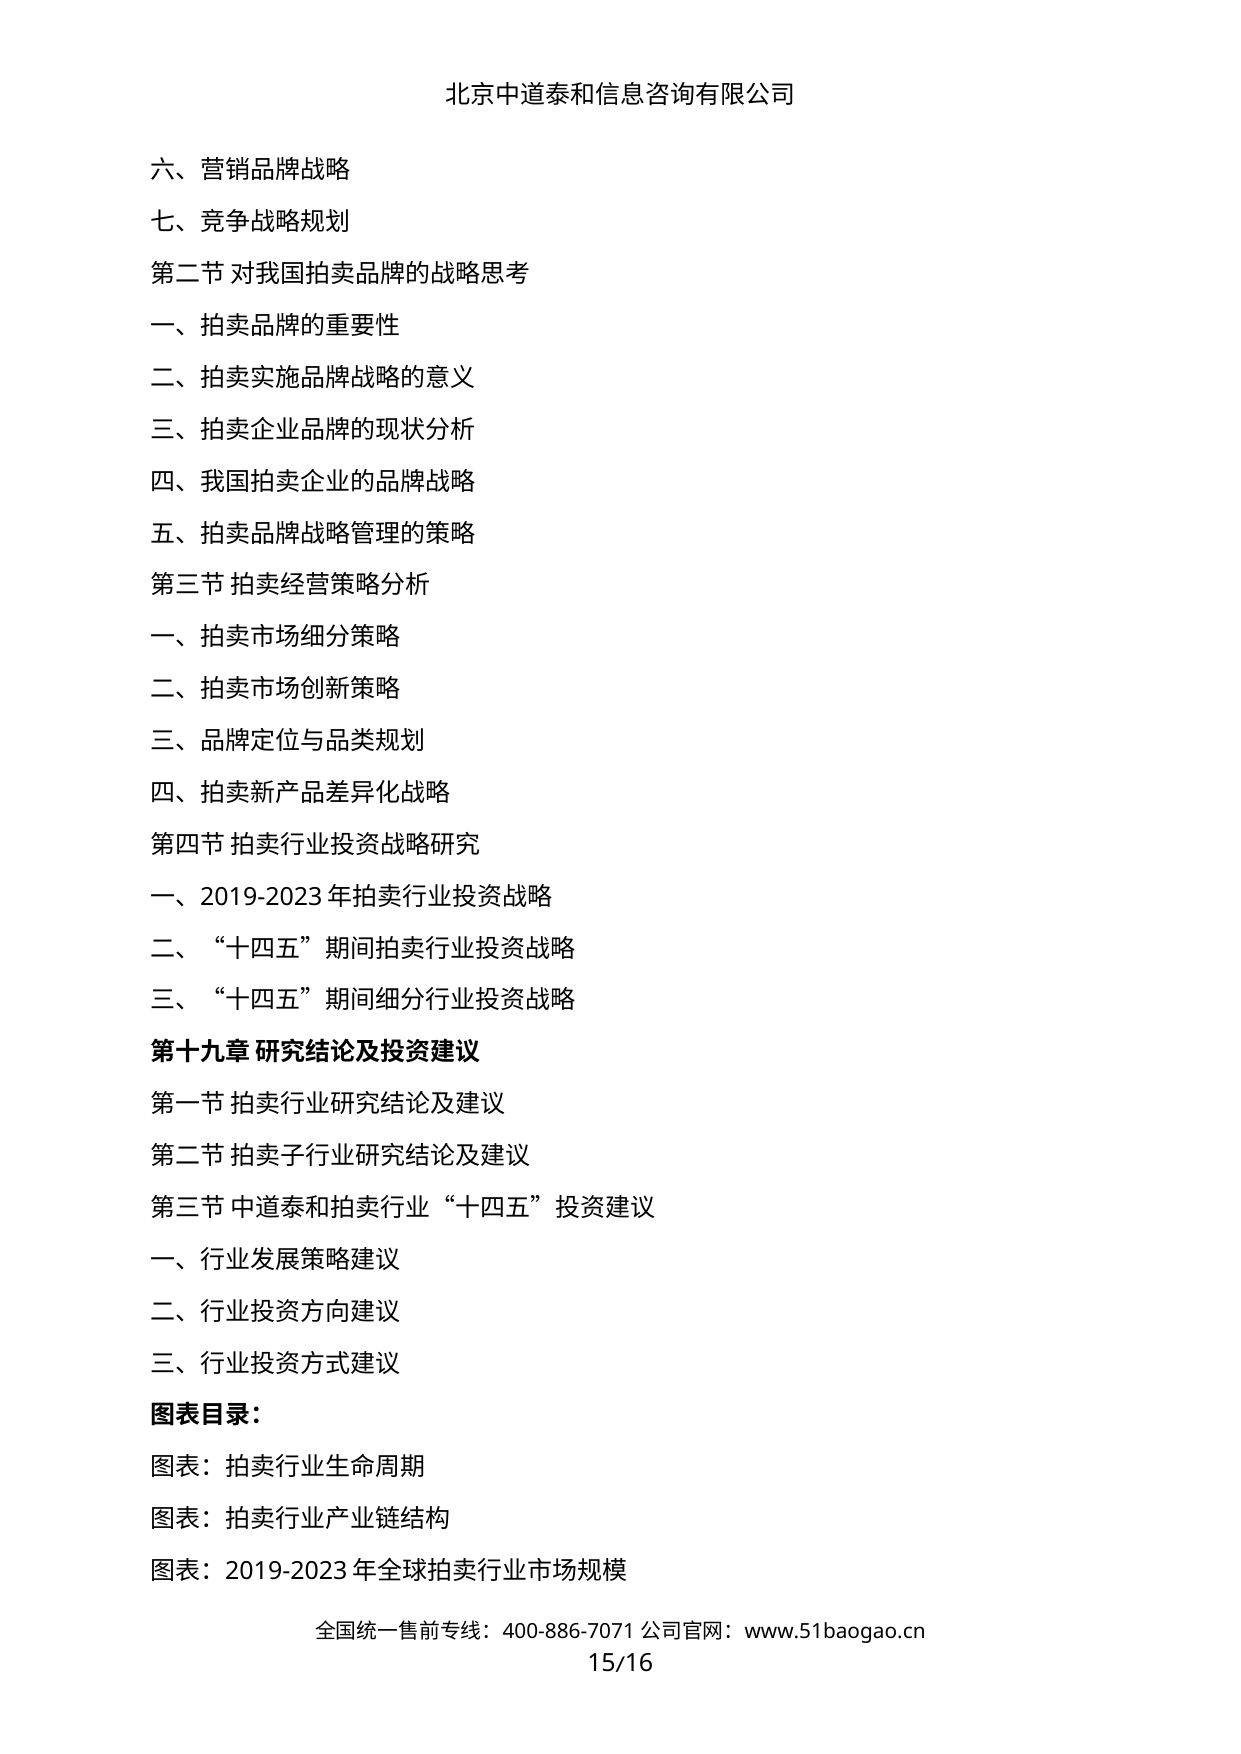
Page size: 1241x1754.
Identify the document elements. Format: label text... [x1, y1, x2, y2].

text 六、营销品牌战略 [150, 150, 1090, 186]
text 第二节 拍卖子行业研究结论及建议 [150, 1136, 1090, 1172]
text 第二节 对我国拍卖品牌的战略思考 [150, 254, 1090, 290]
text 第三节 拍卖经营策略分析 [150, 565, 1090, 601]
text 二、行业投资方向建议 [150, 1291, 1090, 1327]
text 三、行业投资方式建议 [150, 1343, 1090, 1379]
text 一、拍卖市场细分策略 [150, 617, 1090, 653]
text 二、“十四五”期间拍卖行业投资战略 [150, 928, 1090, 964]
text 第十九章 研究结论及投资建议 [150, 1032, 1090, 1068]
text 七、竞争战略规划 [150, 202, 1090, 238]
text 四、我国拍卖企业的品牌战略 [150, 461, 1090, 497]
text 一、行业发展策略建议 [150, 1239, 1090, 1276]
text 第一节 拍卖行业研究结论及建议 [150, 1084, 1090, 1120]
text 三、“十四五”期间细分行业投资战略 [150, 980, 1090, 1016]
text 一、拍卖品牌的重要性 [150, 306, 1090, 342]
text 图表：拍卖行业产业链结构 [150, 1499, 1090, 1535]
text 图表：2019-2023年全球拍卖行业市场规模 [150, 1551, 1090, 1587]
text 三、拍卖企业品牌的现状分析 [150, 409, 1090, 446]
text 一、2019-2023年拍卖行业投资战略 [150, 876, 1090, 912]
text 图表：拍卖行业生命周期 [150, 1447, 1090, 1483]
text 图表目录： [150, 1395, 1090, 1431]
text 五、拍卖品牌战略管理的策略 [150, 513, 1090, 549]
text 三、品牌定位与品类规划 [150, 721, 1090, 757]
text 二、拍卖市场创新策略 [150, 669, 1090, 705]
text 二、拍卖实施品牌战略的意义 [150, 357, 1090, 394]
text 第四节 拍卖行业投资战略研究 [150, 824, 1090, 861]
text 第三节 中道泰和拍卖行业“十四五”投资建议 [150, 1187, 1090, 1224]
text 四、拍卖新产品差异化战略 [150, 772, 1090, 809]
